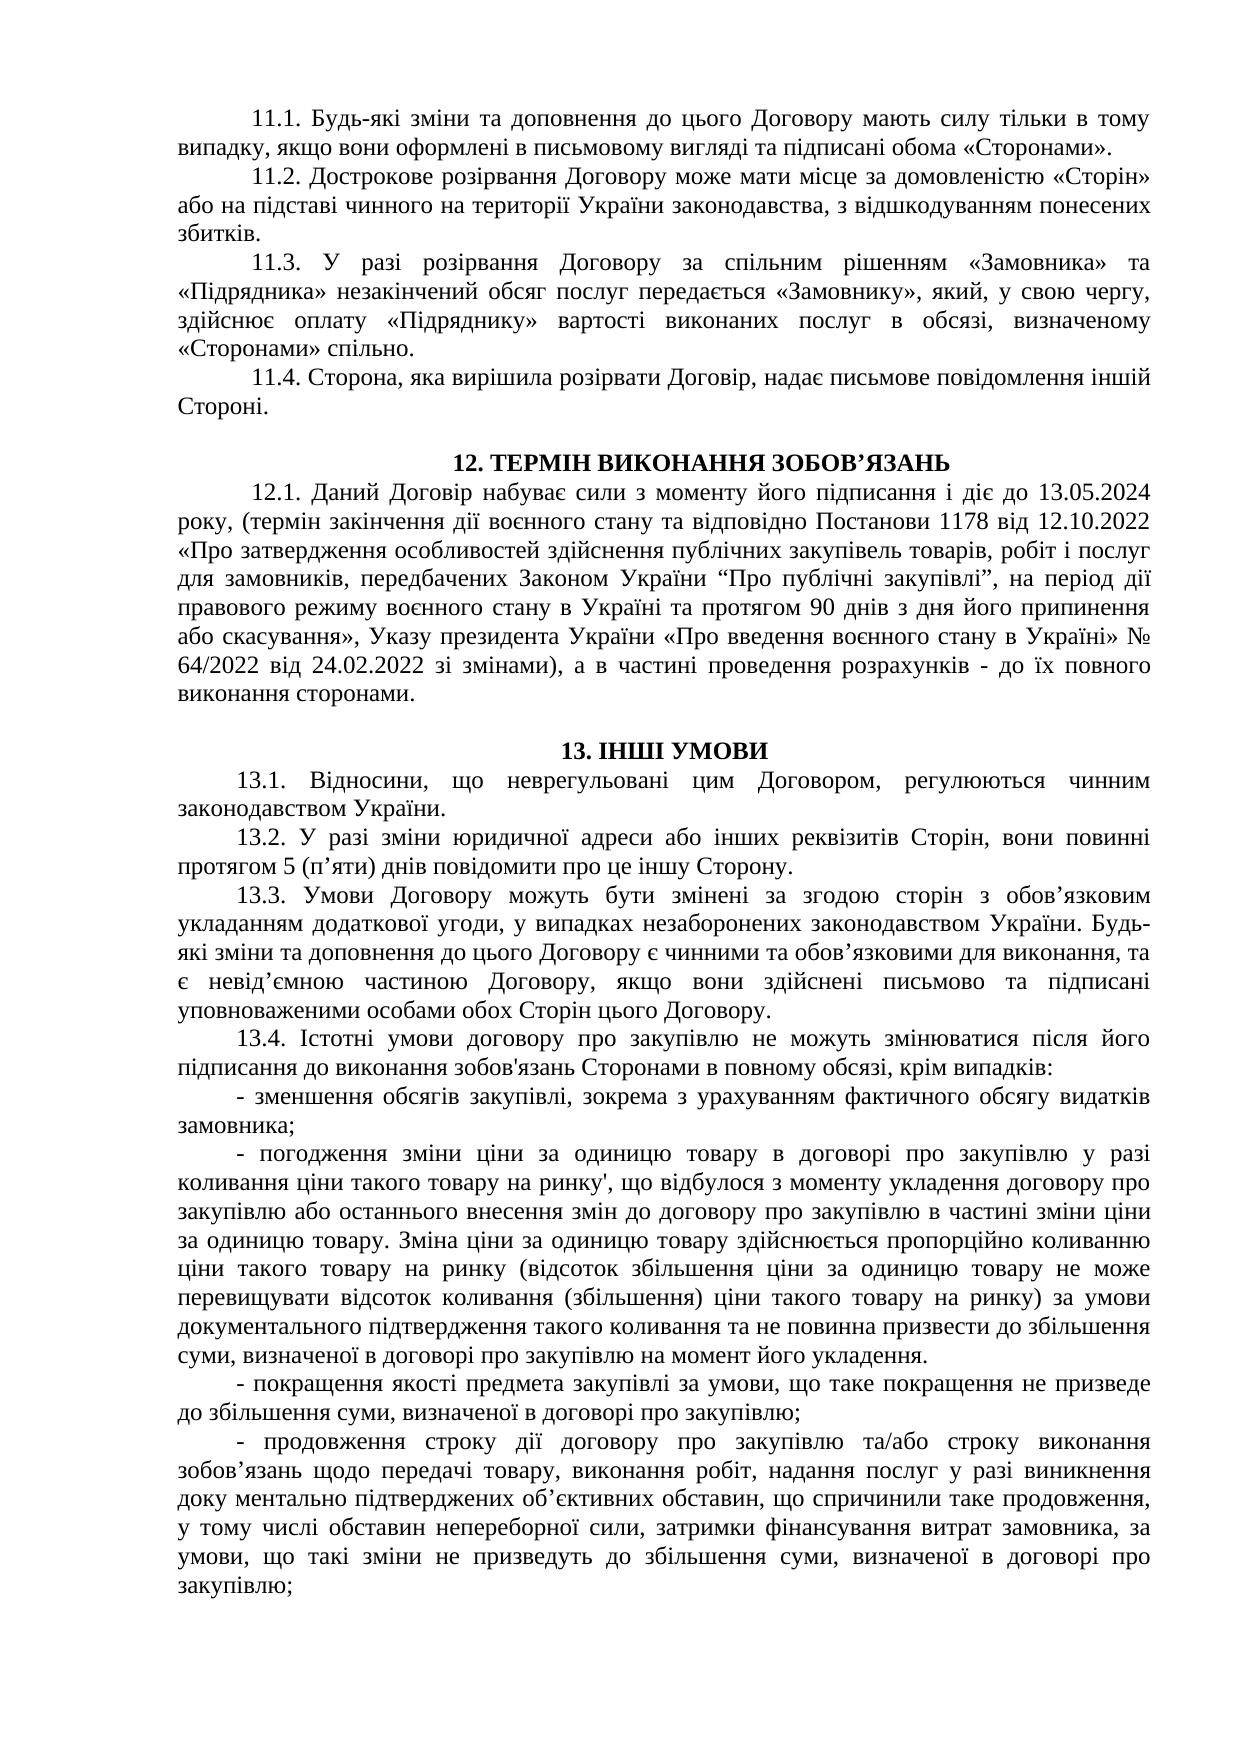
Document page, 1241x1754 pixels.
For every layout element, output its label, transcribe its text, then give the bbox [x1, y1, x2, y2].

text 13. ІНШІ УМОВИ [177, 736, 1152, 765]
text - покращення якості предмета закупівлі за умови, що таке покращення не призведе до збільшення суми, визначеної в договорі про закупівлю; [177, 1368, 1152, 1426]
text 13.1. Відносини, що неврегульовані цим Договором, регулюються чинним законодавством України. [177, 765, 1152, 822]
text 13.4. Істотні умови договору про закупівлю не можуть змінюватися після його підписання до виконання зобов'язань Сторонами в повному обсязі, крім випадків: [177, 1023, 1152, 1081]
text - зменшення обсягів закупівлі, зокрема з урахуванням фактичного обсягу видатків замовника; [177, 1081, 1152, 1138]
text 11.2. Дострокове розірвання Договору може мати місце за домовленістю «Сторін» або на підставі чинного на території України законодавства, з відшкодуванням понесених збитків. [177, 161, 1152, 247]
text 12.1. Даний Договір набуває сили з моменту його підписання і діє до 13.05.2024 року, (термін закінчення дії воєнного стану та відповідно Постанови 1178 від 12.10.2022 «Про затвердження особливостей здійснення публічних закупівель товарів, робіт і послуг для замовників, передбачених Законом України “Про публічні закупівлі”, на період дії правового режиму воєнного стану в Україні та протягом 90 днів з дня його припинення або скасування», Указу президента України «Про введення воєнного стану в Україні» № 64/2022 від 24.02.2022 зі змінами), а в частині проведення розрахунків - до їх повного виконання сторонами. [177, 477, 1152, 707]
text 11.3. У разі розірвання Договору за спільним рішенням «Замовника» та «Підрядника» незакінчений обсяг послуг передається «Замовнику», який, у свою чергу, здійснює оплату «Підряднику» вартості виконаних послуг в обсязі, визначеному «Сторонами» спільно. [177, 247, 1152, 362]
text 12. ТЕРМІН ВИКОНАННЯ ЗОБОВ’ЯЗАНЬ [177, 448, 1152, 477]
text 11.4. Сторона, яка вирішила розірвати Договір, надає письмове повідомлення іншій Стороні. [177, 362, 1152, 420]
text 13.2. У разі зміни юридичної адреси або інших реквізитів Сторін, вони повинні протягом 5 (п’яти) днів повідомити про це іншу Сторону. [177, 822, 1152, 880]
text 11.1. Будь-які зміни та доповнення до цього Договору мають силу тільки в тому випадку, якщо вони оформлені в письмовому вигляді та підписані обома «Сторонами». [177, 103, 1152, 161]
text - продовження строку дії договору про закупівлю та/або строку виконання зобов’язань щодо передачі товару, виконання робіт, надання послуг у разі виникнення доку ментально підтверджених об’єктивних обставин, що спричинили таке продовження, у тому числі обставин непереборної сили, затримки фінансування витрат замовника, за умови, що такі зміни не призведуть до збільшення суми, визначеної в договорі про закупівлю; [177, 1426, 1152, 1598]
text 13.3. Умови Договору можуть бути змінені за згодою сторін з обов’язковим укладанням додаткової угоди, у випадках незаборонених законодавством України. Будь-які зміни та доповнення до цього Договору є чинними та обов’язковими для виконання, та є невід’ємною частиною Договору, якщо вони здійснені письмово та підписані уповноваженими особами обох Сторін цього Договору. [177, 880, 1152, 1023]
text - погодження зміни ціни за одиницю товару в договорі про закупівлю у разі коливання ціни такого товару на ринку', що відбулося з моменту укладення договору про закупівлю або останнього внесення змін до договору про закупівлю в частині зміни ціни за одиницю товару. Зміна ціни за одиницю товару здійснюється пропорційно коливанню ціни такого товару на ринку (відсоток збільшення ціни за одиницю товару не може перевищувати відсоток коливання (збільшення) ціни такого товару на ринку) за умови документального підтвердження такого коливання та не повинна призвести до збільшення суми, визначеної в договорі про закупівлю на момент його укладення. [177, 1138, 1152, 1368]
